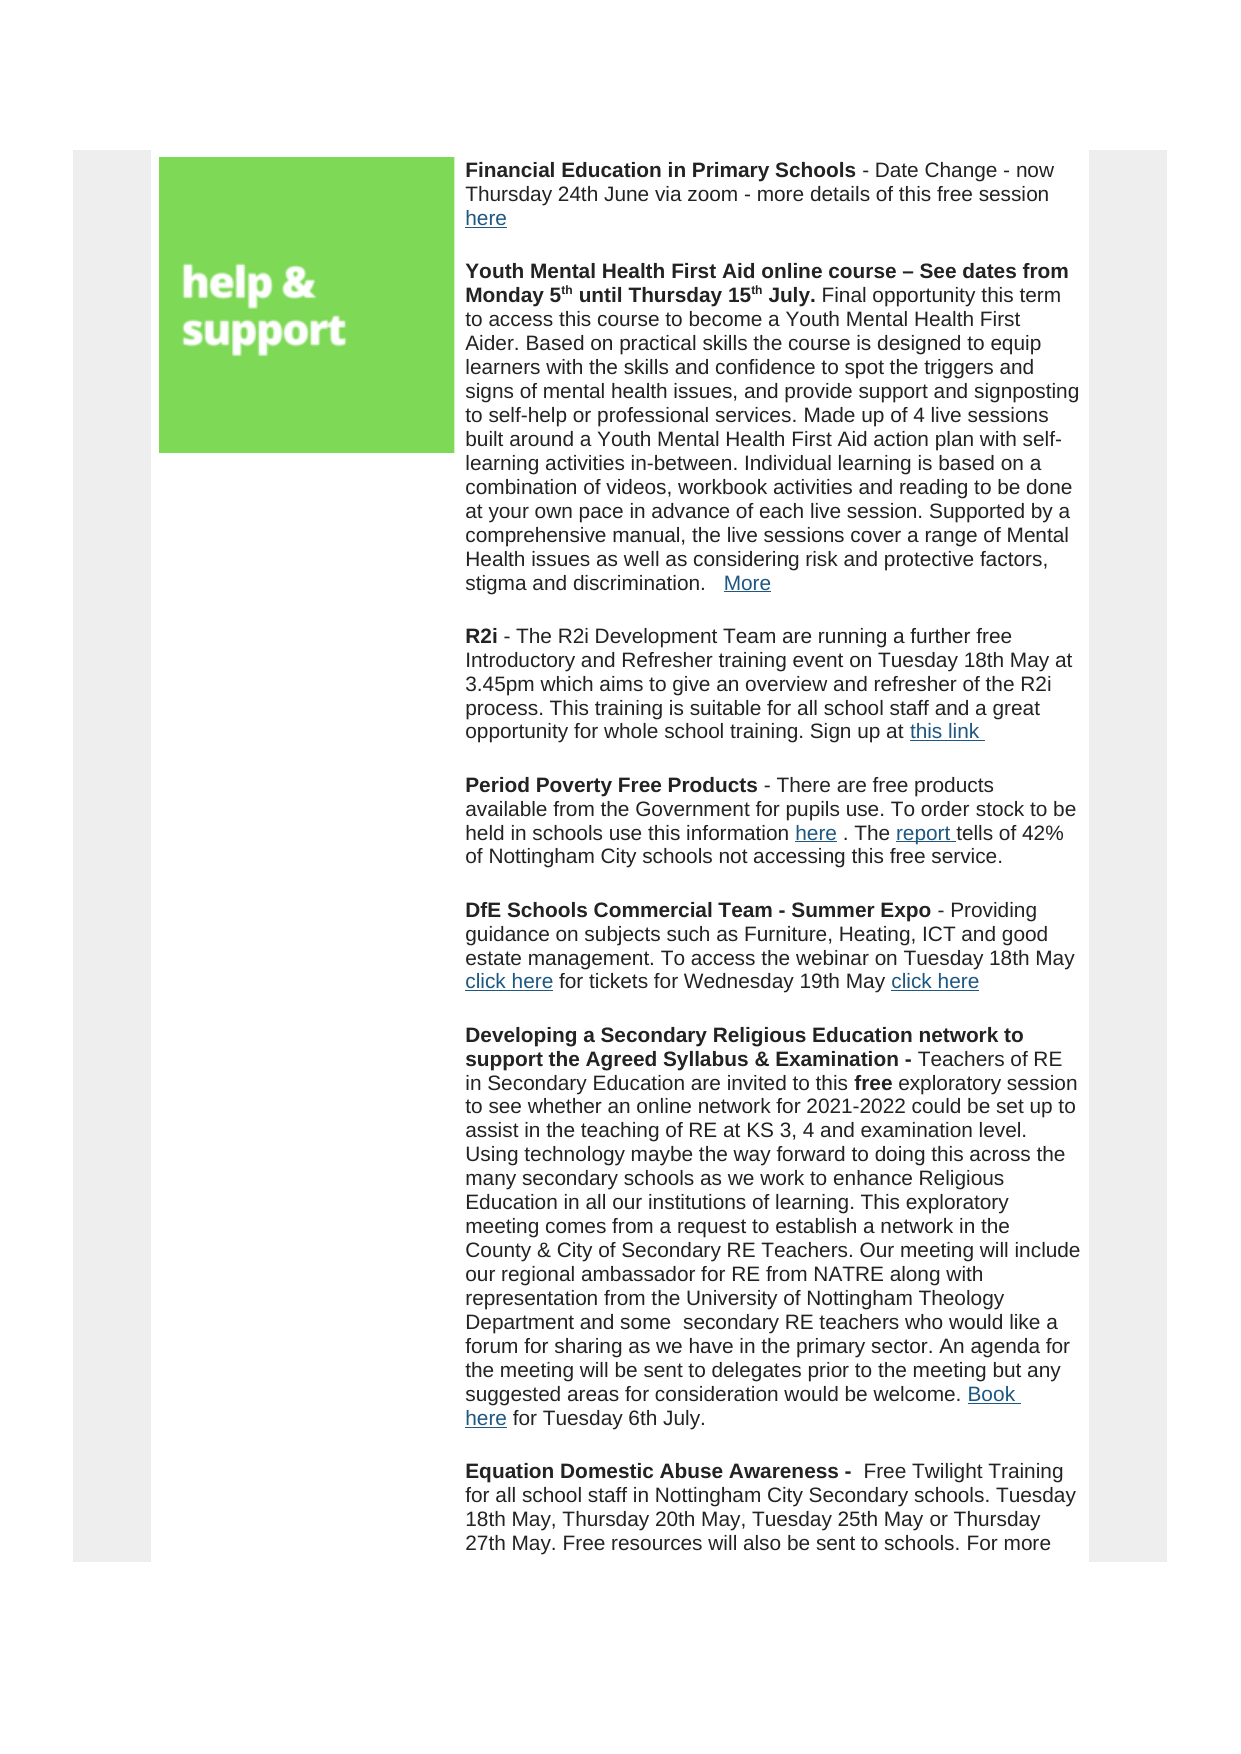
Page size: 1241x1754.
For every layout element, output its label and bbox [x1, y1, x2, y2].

picture [159, 157, 455, 453]
